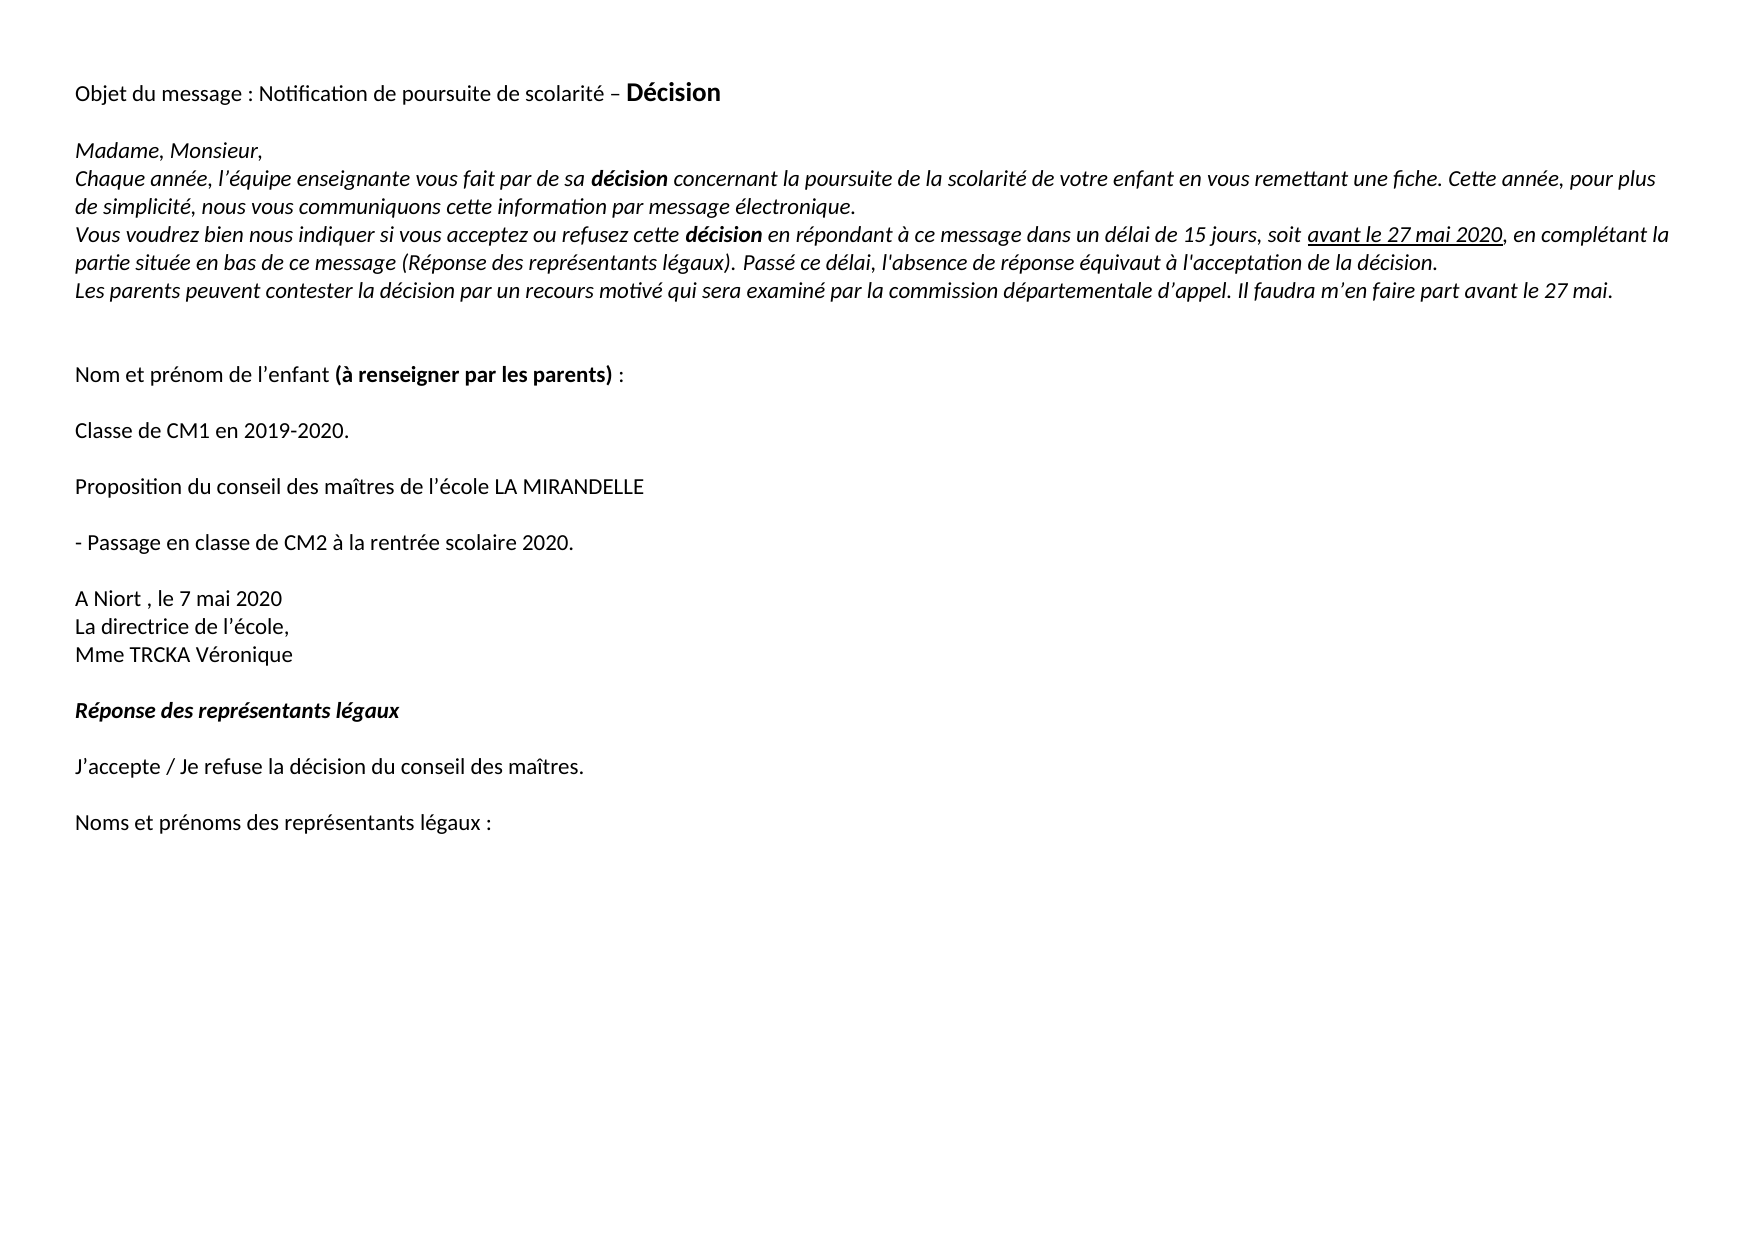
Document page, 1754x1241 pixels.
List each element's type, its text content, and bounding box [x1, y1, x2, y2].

text - Passage en classe de CM2 à la rentrée scolaire 2020. [75, 528, 1679, 556]
text Madame, Monsieur, [75, 136, 1679, 164]
text J’accepte / Je refuse la décision du conseil des maîtres. [75, 752, 1679, 781]
text Mme TRCKA Véronique [75, 640, 1679, 668]
text La directrice de l’école, [75, 612, 1679, 640]
text Noms et prénoms des représentants légaux : [75, 808, 1679, 837]
text Vous voudrez bien nous indiquer si vous acceptez ou refusez cette décision en répondant à ce message dans un délai de 15 jours, soit avant le 27 mai 2020, en complétant la partie située en bas de ce message (Réponse des représentants légaux). Passé ce délai, l'absence de réponse équivaut à l'acceptation de la décision. [75, 220, 1679, 276]
text Nom et prénom de l’enfant (à renseigner par les parents) : [75, 360, 1679, 388]
text Objet du message : Notification de poursuite de scolarité – Décision [75, 75, 1679, 108]
text Proposition du conseil des maîtres de l’école LA MIRANDELLE [75, 472, 1679, 500]
text Chaque année, l’équipe enseignante vous fait par de sa décision concernant la poursuite de la scolarité de votre enfant en vous remettant une fiche. Cette année, pour plus de simplicité, nous vous communiquons cette information par message électronique. [75, 164, 1679, 220]
text Les parents peuvent contester la décision par un recours motivé qui sera examiné par la commission départementale d’appel. Il faudra m’en faire part avant le 27 mai. [75, 276, 1679, 304]
text Réponse des représentants légaux [75, 696, 1679, 724]
text Classe de CM1 en 2019-2020. [75, 416, 1679, 444]
text A Niort , le 7 mai 2020 [75, 584, 1679, 612]
